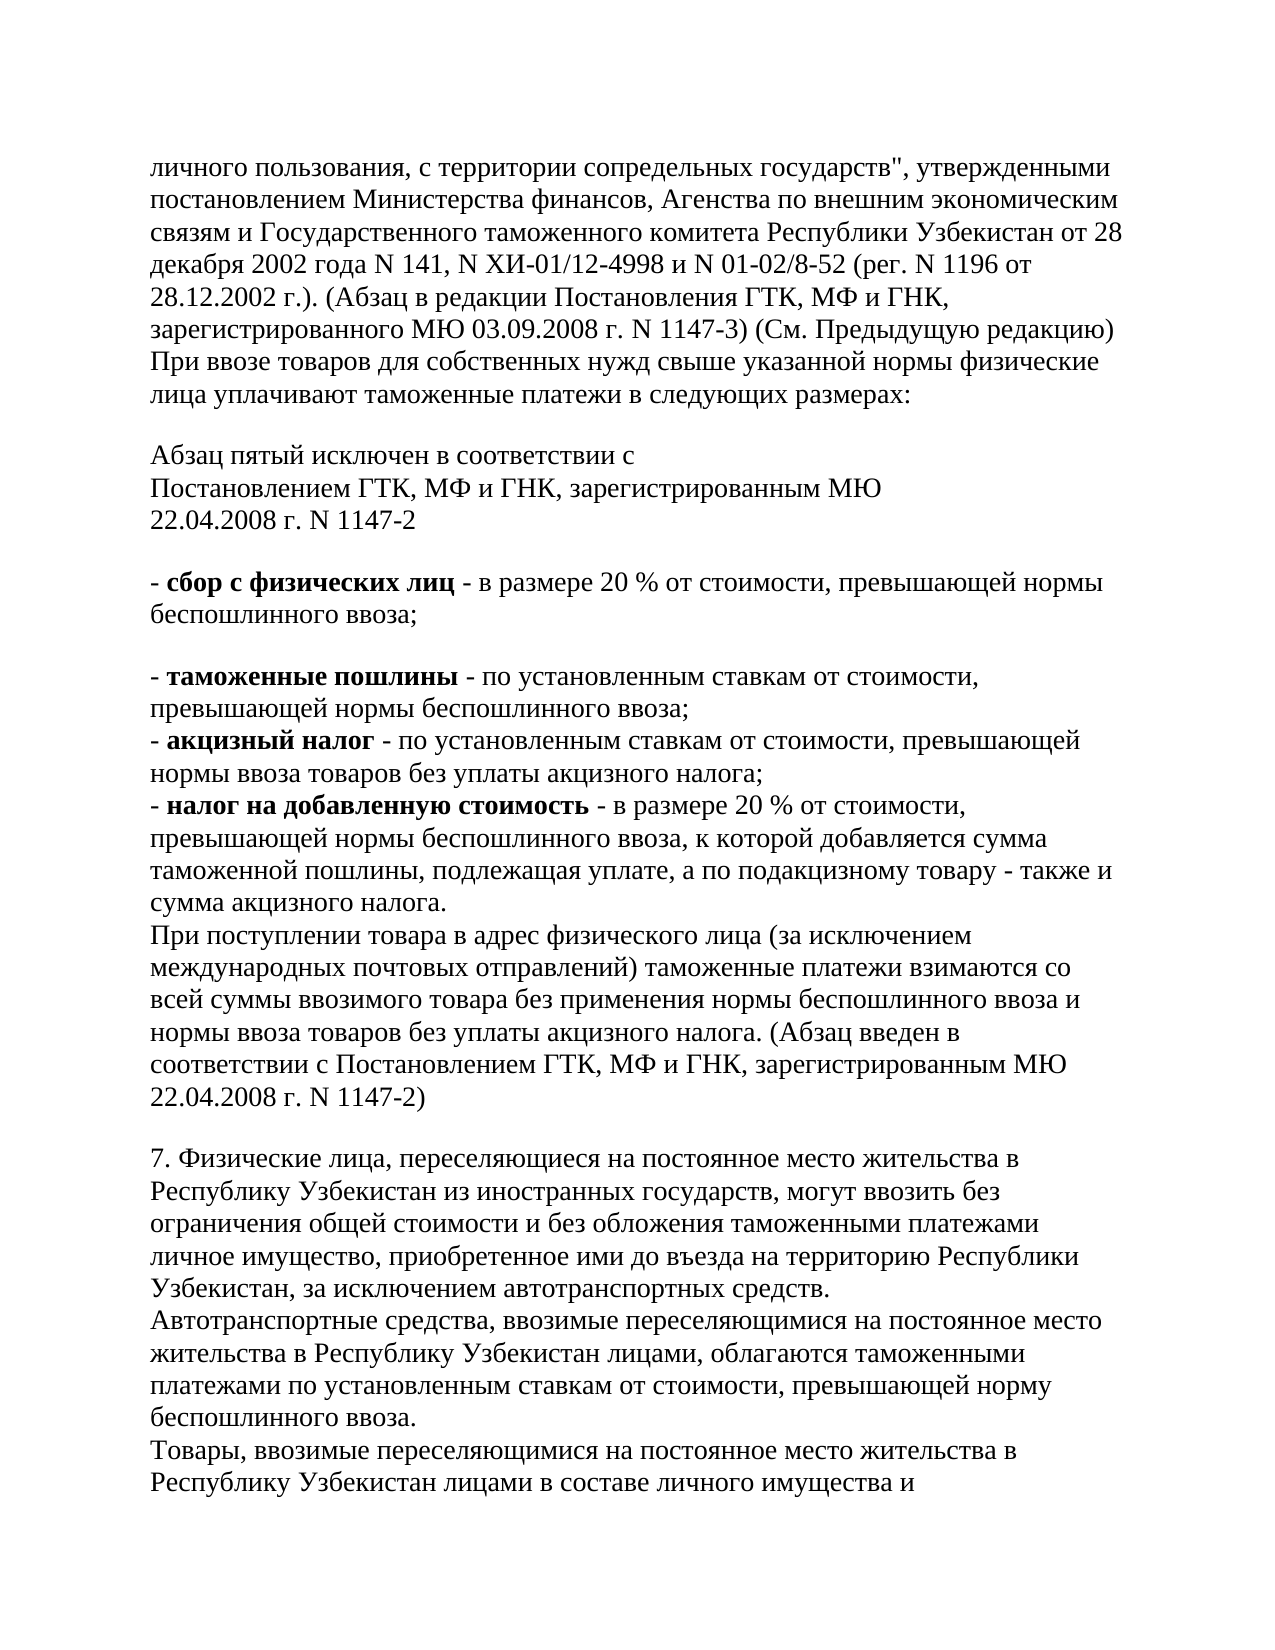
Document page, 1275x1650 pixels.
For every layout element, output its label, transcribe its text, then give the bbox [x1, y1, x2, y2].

text - таможенные пошлины - по установленным ставкам от стоимости, превышающей нормы беспошлинного ввоза; - акцизный налог - по установленным ставкам от стоимости, превышающей нормы ввоза товаров без уплаты акцизного налога; - налог на добавленную стоимость - в размере 20 % от стоимости, превышающей нормы беспошлинного ввоза, к которой добавляется сумма таможенной пошлины, подлежащая уплате, а по подакцизному товару - также и сумма акцизного налога. При поступлении товара в адрес физического лица (за исключением международных почтовых отправлений) таможенные платежи взимаются со всей суммы ввозимого товара без применения нормы беспошлинного ввоза и нормы ввоза товаров без уплаты акцизного налога. (Абзац введен в соответствии с Постановлением ГТК, МФ и ГНК, зарегистрированным МЮ 22.04.2008 г. N 1147-2) [150, 659, 1125, 1112]
text Абзац пятый исключен в соответствии с Постановлением ГТК, МФ и ГНК, зарегистрированным МЮ 22.04.2008 г. N 1147-2 [150, 438, 1125, 536]
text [150, 1141, 1125, 1498]
text - сбор с физических лиц - в размере 20 % от стоимости, превышающей нормы беспошлинного ввоза; [150, 565, 1125, 629]
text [150, 150, 1125, 409]
